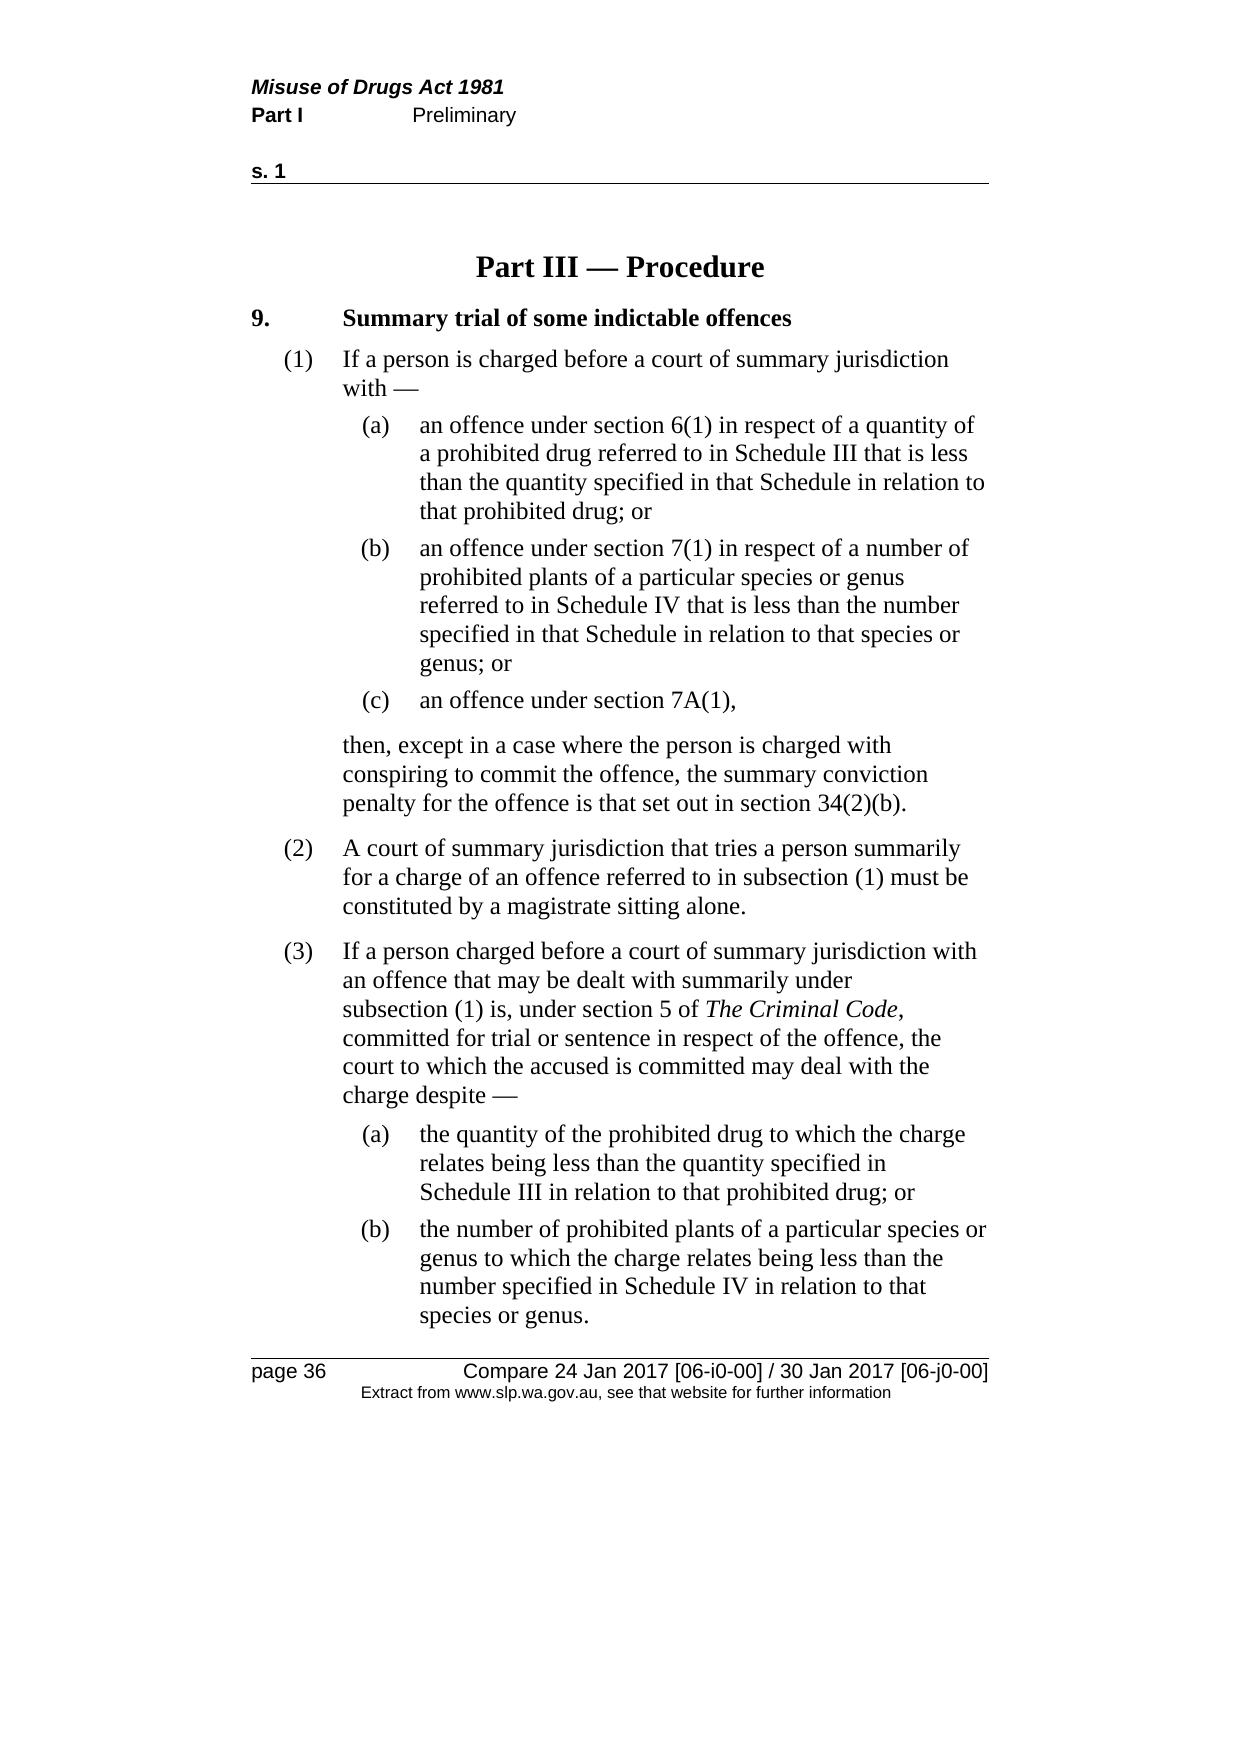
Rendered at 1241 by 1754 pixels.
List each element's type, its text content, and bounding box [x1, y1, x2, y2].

text (a) an offence under section 6(1) in respect of a quantity of a prohibited drug referred to in Schedule III that is less than the quantity specified in that Schedule in relation to that prohibited drug; or [251, 410, 989, 525]
subtitle 9. Summary trial of some indictable offences [251, 303, 989, 331]
text then, except in a case where the person is charged with conspiring to commit the offence, the summary conviction penalty for the offence is that set out in section 34(2)(b). [251, 731, 989, 817]
text (c) an offence under section 7A(1), [251, 685, 989, 714]
text (3) If a person charged before a court of summary jurisdiction with an offence that may be dealt with summarily under subsection (1) is, under section 5 of The Criminal Code, committed for trial or sentence in respect of the offence, the court to which the accused is committed may deal with the charge despite — [251, 936, 989, 1109]
text (b) an offence under section 7(1) in respect of a number of prohibited plants of a particular species or genus referred to in Schedule IV that is less than the number specified in that Schedule in relation to that species or genus; or [251, 533, 989, 677]
subtitle Part III — Procedure [251, 248, 989, 284]
text (2) A court of summary jurisdiction that tries a person summarily for a charge of an offence referred to in subsection (1) must be constituted by a magistrate sitting alone. [251, 833, 989, 920]
text (a) the quantity of the prohibited drug to which the charge relates being less than the quantity specified in Schedule III in relation to that prohibited drug; or [251, 1119, 989, 1206]
text (b) the number of prohibited plants of a particular species or genus to which the charge relates being less than the number specified in Schedule IV in relation to that species or genus. [251, 1214, 989, 1329]
text (1) If a person is charged before a court of summary jurisdiction with — [251, 344, 989, 401]
